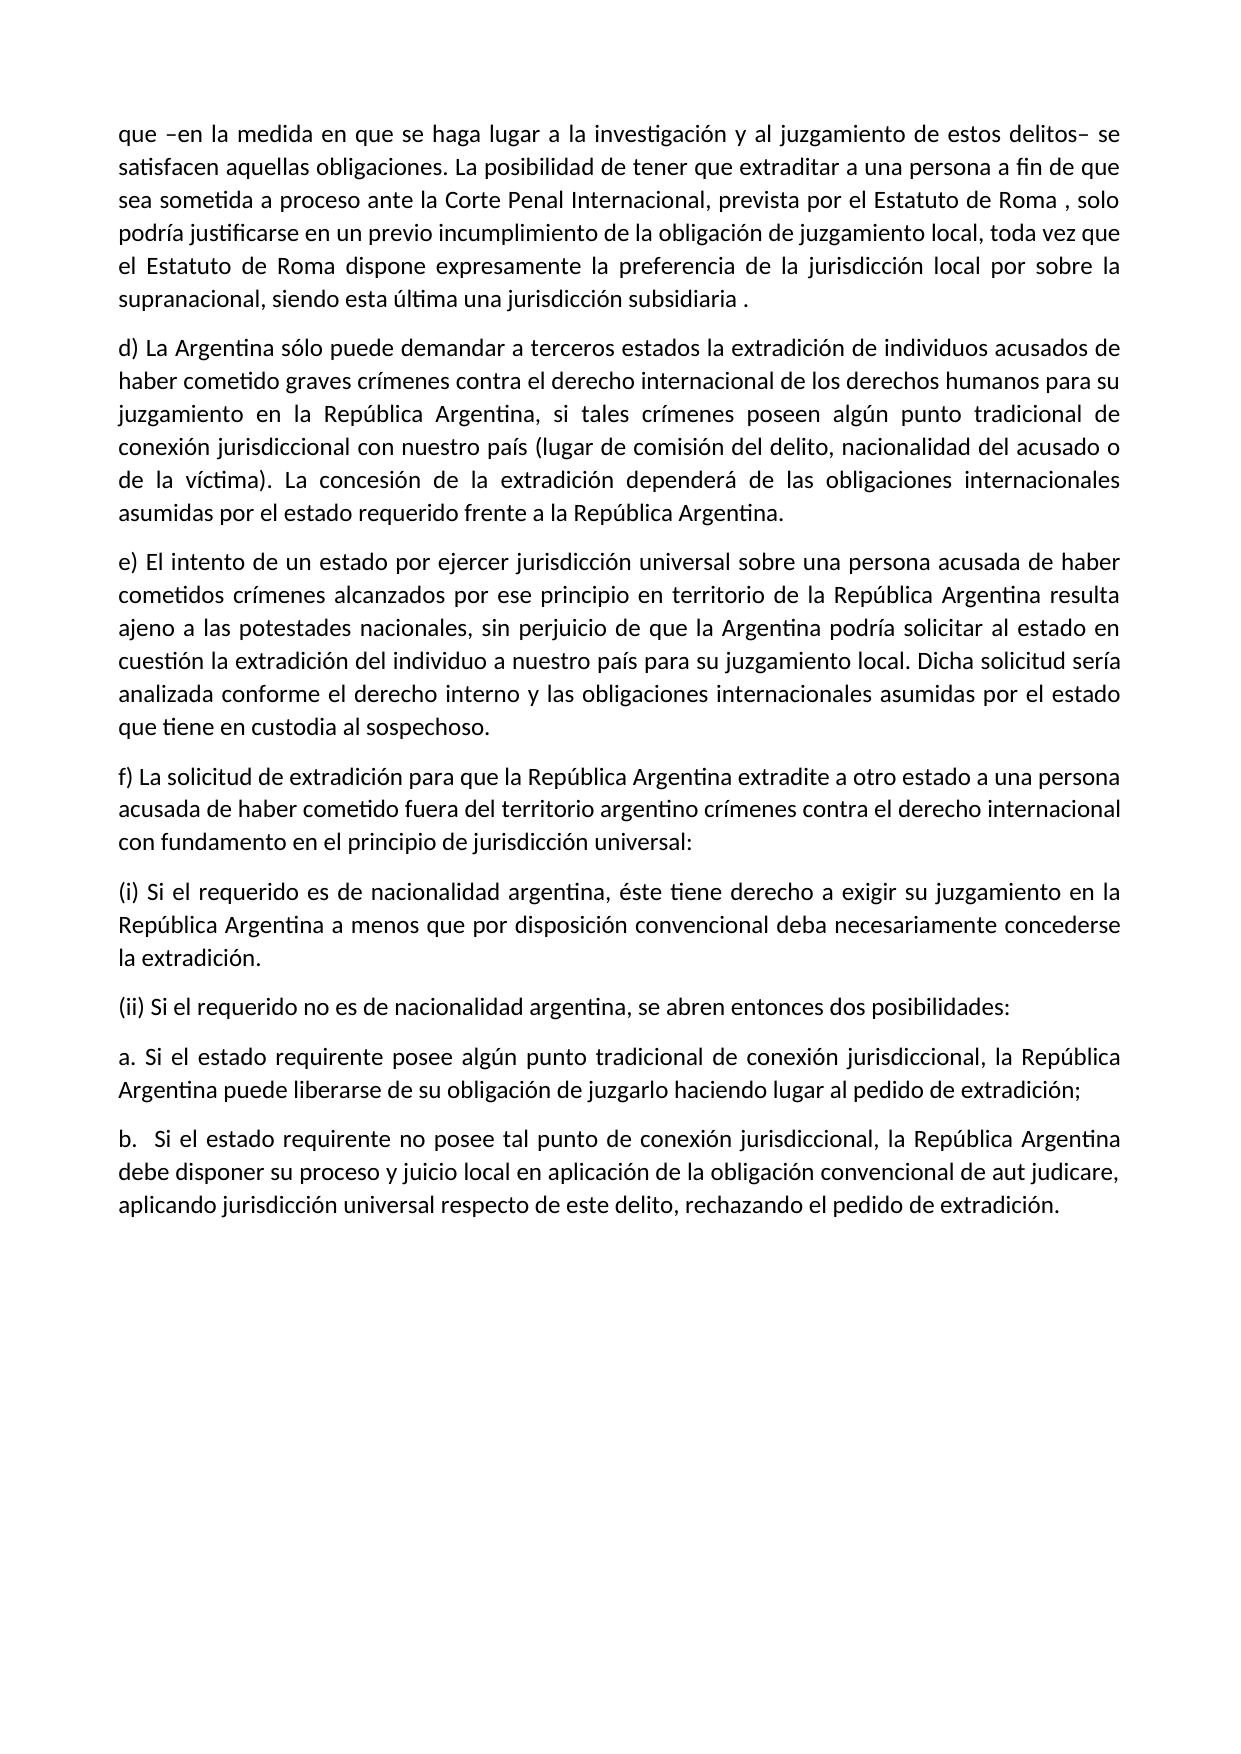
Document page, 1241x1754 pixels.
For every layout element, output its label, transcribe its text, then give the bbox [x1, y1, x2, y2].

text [118, 118, 1122, 313]
text (i) Si el requerido es de nacionalidad argentina, éste tiene derecho a exigir su juzgamiento en la República Argentina a menos que por disposición convencional deba necesariamente concederse la extradición. [118, 876, 1122, 972]
text e) El intento de un estado por ejercer jurisdicción universal sobre una persona acusada de haber cometidos crímenes alcanzados por ese principio en territorio de la República Argentina resulta ajeno a las potestades nacionales, sin perjuicio de que la Argentina podría solicitar al estado en cuestión la extradición del individuo a nuestro país para su juzgamiento local. Dicha solicitud sería analizada conforme el derecho interno y las obligaciones internacionales asumidas por el estado que tiene en custodia al sospechoso. [118, 546, 1122, 742]
text b. Si el estado requirente no posee tal punto de conexión jurisdiccional, la República Argentina debe disponer su proceso y juicio local en aplicación de la obligación convencional de aut judicare, aplicando jurisdicción universal respecto de este delito, rechazando el pedido de extradición. [118, 1123, 1122, 1220]
text f) La solicitud de extradición para que la República Argentina extradite a otro estado a una persona acusada de haber cometido fuera del territorio argentino crímenes contra el derecho internacional con fundamento en el principio de jurisdicción universal: [118, 761, 1122, 857]
text (ii) Si el requerido no es de nacionalidad argentina, se abren entonces dos posibilidades: [118, 991, 1122, 1022]
text a. Si el estado requirente posee algún punto tradicional de conexión jurisdiccional, la República Argentina puede liberarse de su obligación de juzgarlo haciendo lugar al pedido de extradición; [118, 1041, 1122, 1104]
text d) La Argentina sólo puede demandar a terceros estados la extradición de individuos acusados de haber cometido graves crímenes contra el derecho internacional de los derechos humanos para su juzgamiento en la República Argentina, si tales crímenes poseen algún punto tradicional de conexión jurisdiccional con nuestro país (lugar de comisión del delito, nacionalidad del acusado o de la víctima). La concesión de la extradición dependerá de las obligaciones internacionales asumidas por el estado requerido frente a la República Argentina. [118, 332, 1122, 527]
